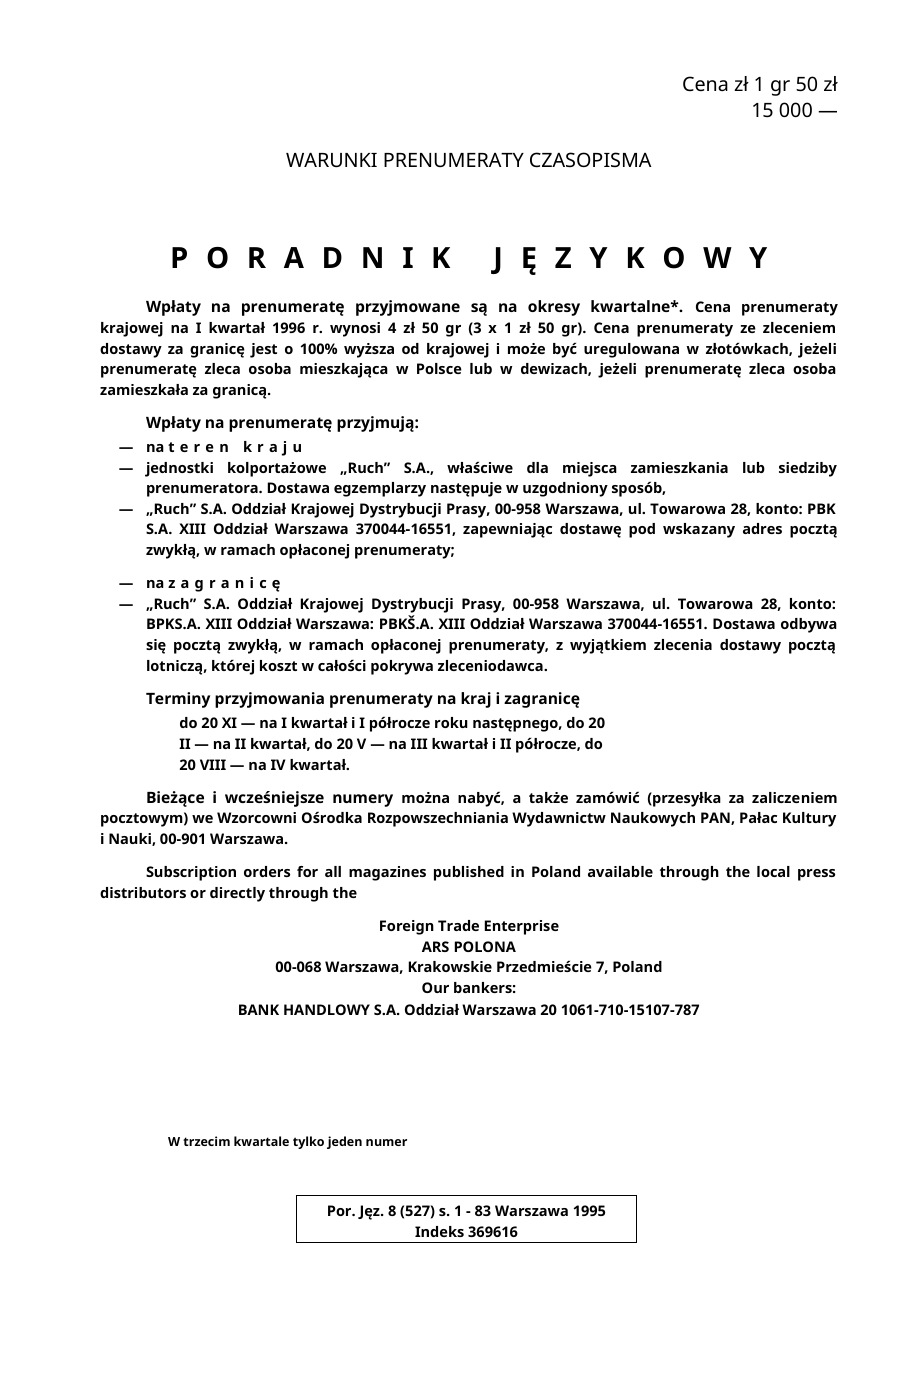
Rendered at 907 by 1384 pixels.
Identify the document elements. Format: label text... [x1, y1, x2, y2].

text WARUNKI PRENUMERATY CZASOPISMA [100, 151, 837, 171]
list „Ruch” S.A. Oddział Krajowej Dystrybucji Prasy, 00-958 Warszawa, ul. Towarowa 28, konto: BPKS.A. XIII Oddział Warszawa: PBKŠ.A. XIII Oddział Warszawa 370044-16551. Dostawa odbywa się pocztą zwykłą, w ramach opłaconej prenumeraty, z wyjątkiem zlecenia dostawy pocztą lotniczą, której koszt w całości pokrywa zleceniodawca. [119, 592, 837, 675]
text Por. Jęz. 8 (527) s. 1 - 83 Warszawa 1995 Indeks 369616 [297, 1198, 636, 1240]
list na teren kraju [119, 436, 837, 457]
text BANK HANDLOWY S.A. Oddział Warszawa 20 1061-710-15107-787 [100, 998, 837, 1019]
list jednostki kolportażowe „Ruch” S.A., właściwe dla miejsca zamieszkania lub siedziby prenumeratora. Dostawa egzemplarzy następuje w uzgodniony sposób, [119, 457, 837, 498]
text W trzecim kwartale tylko jeden numer [168, 1136, 408, 1149]
list na zagranicę [119, 572, 837, 592]
text Wpłaty na prenumeratę przyjmują: [100, 416, 837, 432]
text Subscription orders for all magazines published in Poland available through the local press distributors or directly through the [100, 861, 837, 902]
text do 20 XI — na I kwartał i I półrocze roku następnego, do 20 II — na II kwartał, do 20 V — na III kwartał i II półrocze, do 20 VIII — na IV kwartał. [179, 713, 610, 774]
text Cena zł 1 gr 50 zł 15 000 — [677, 71, 837, 122]
text Wpłaty na prenumeratę przyjmowane są na okresy kwartalne*. Cena prenumeraty krajowej na I kwartał 1996 r. wynosi 4 zł 50 gr (3 x 1 zł 50 gr). Cena prenumeraty ze zleceniem dostawy za granicę jest o 100% wyższa od krajowej i może być uregulowana w złotówkach, jeżeli prenumeratę zleca osoba mieszkająca w Polsce lub w dewizach, jeżeli prenumeratę zleca osoba zamieszkała za granicą. [100, 296, 837, 400]
text 00-068 Warszawa, Krakowskie Przedmieście 7, Poland Our bankers: [100, 956, 837, 998]
text PORADNIK JĘZYKOWY [100, 245, 837, 274]
text Terminy przyjmowania prenumeraty na kraj i zagranicę [100, 692, 837, 708]
text Bieżące i wcześniejsze numery można nabyć, a także zamówić (przesyłka za zaliczeniem pocztowym) we Wzorcowni Ośrodka Rozpowszechniania Wydawnictw Naukowych PAN, Pałac Kultury i Nauki, 00-901 Warszawa. [100, 786, 837, 849]
list „Ruch” S.A. Oddział Krajowej Dystrybucji Prasy, 00-958 Warszawa, ul. Towarowa 28, konto: PBK S.A. XIII Oddział Warszawa 370044-16551, zapewniając dostawę pod wskazany adres pocztą zwykłą, w ramach opłaconej prenumeraty; [119, 498, 837, 559]
text Foreign Trade Enterprise ARS POLONA [100, 915, 837, 956]
